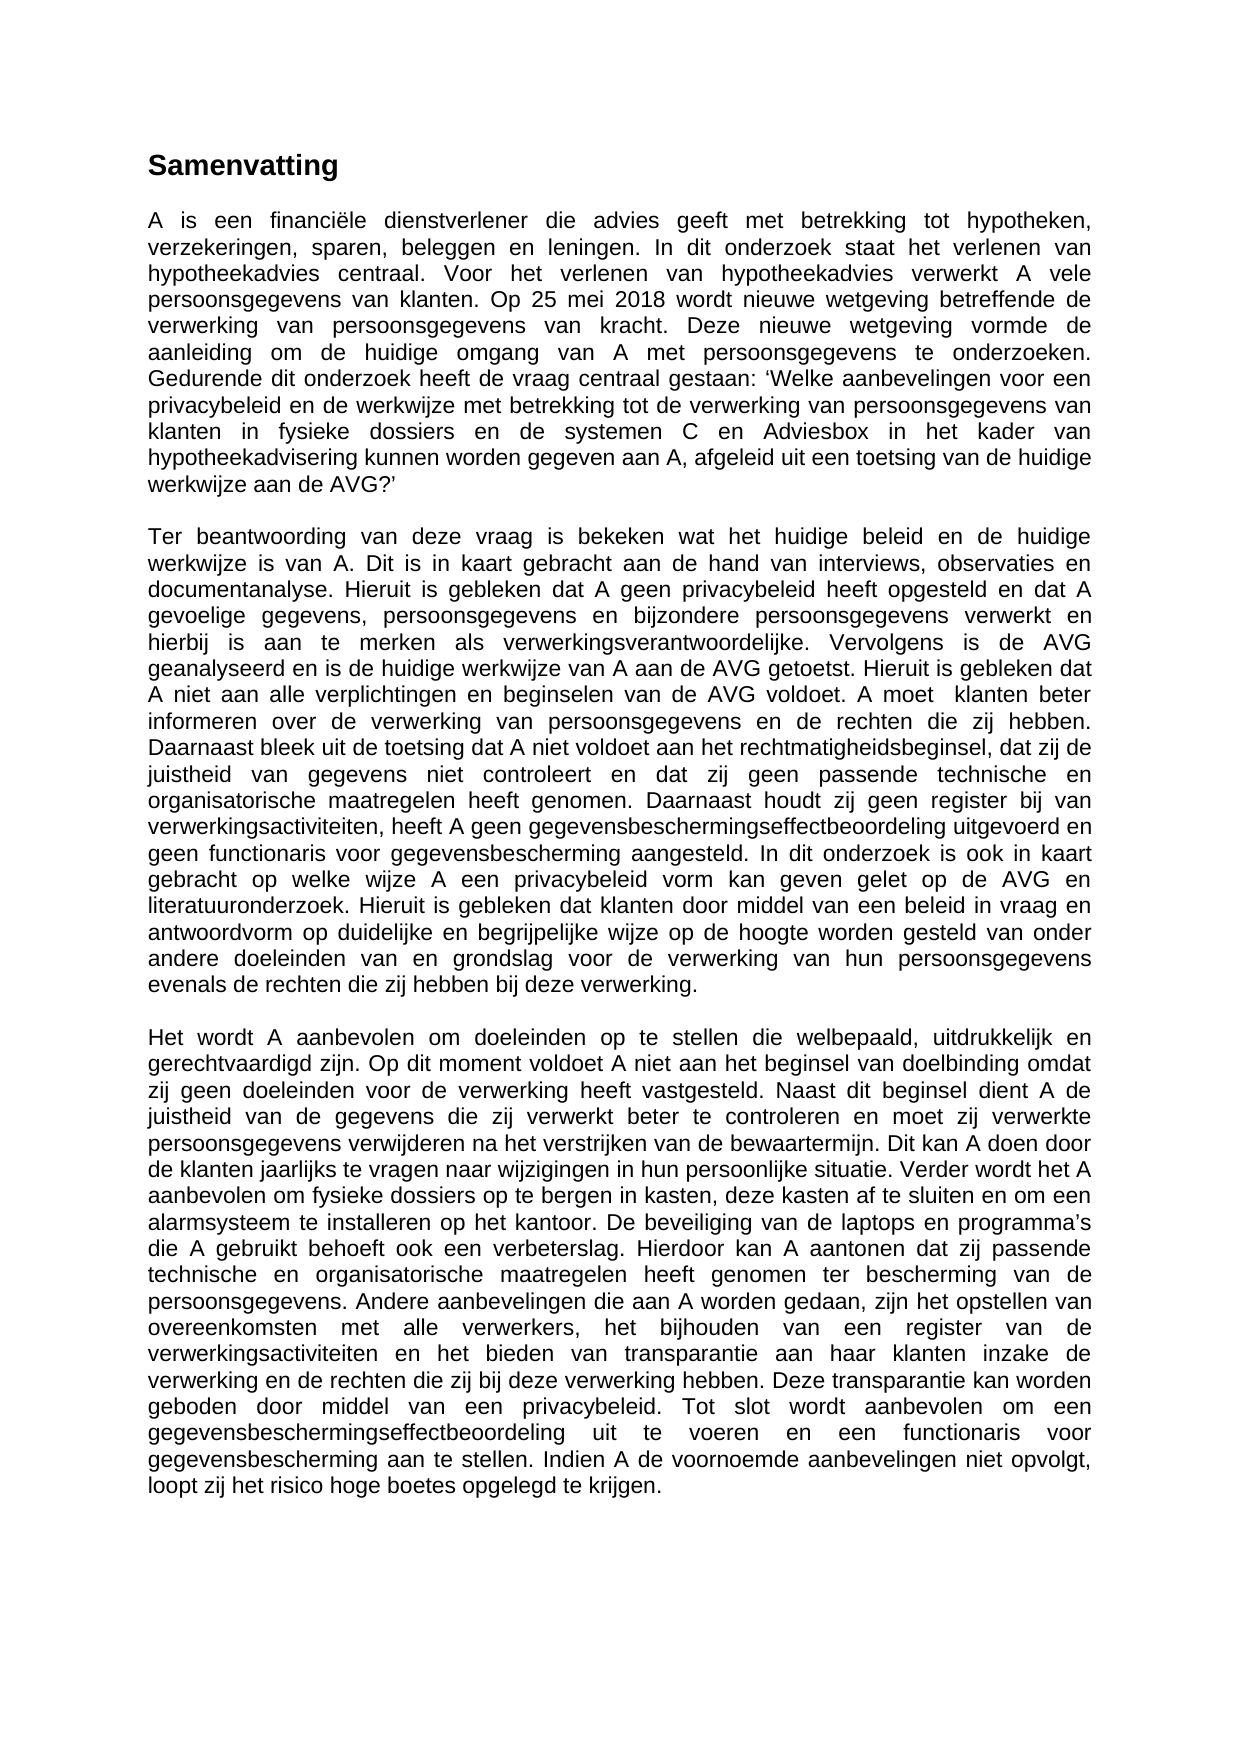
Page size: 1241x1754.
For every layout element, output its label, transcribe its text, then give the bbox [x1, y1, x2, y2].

text Het wordt A aanbevolen om doeleinden op te stellen die welbepaald, uitdrukkelijk en gerechtvaardigd zijn. Op dit moment voldoet A niet aan het beginsel van doelbinding omdat zij geen doeleinden voor de verwerking heeft vastgesteld. Naast dit beginsel dient A de juistheid van de gegevens die zij verwerkt beter te controleren en moet zij verwerkte persoonsgegevens verwijderen na het verstrijken van de bewaartermijn. Dit kan A doen door de klanten jaarlijks te vragen naar wijzigingen in hun persoonlijke situatie. Verder wordt het A aanbevolen om fysieke dossiers op te bergen in kasten, deze kasten af te sluiten en om een alarmsysteem te installeren op het kantoor. De beveiliging van de laptops en programma’s die A gebruikt behoeft ook een verbeterslag. Hierdoor kan A aantonen dat zij passende technische en organisatorische maatregelen heeft genomen ter bescherming van de persoonsgegevens. Andere aanbevelingen die aan A worden gedaan, zijn het opstellen van overeenkomsten met alle verwerkers, het bijhouden van een register van de verwerkingsactiviteiten en het bieden van transparantie aan haar klanten inzake de verwerking en de rechten die zij bij deze verwerking hebben. Deze transparantie kan worden geboden door middel van een privacybeleid. Tot slot wordt aanbevolen om een gegevensbeschermingseffectbeoordeling uit te voeren en een functionaris voor gegevensbescherming aan te stellen. Indien A de voornoemde aanbevelingen niet opvolgt, loopt zij het risico hoge boetes opgelegd te krijgen. [148, 1024, 1092, 1498]
text Samenvatting [148, 148, 1092, 181]
text A is een financiële dienstverlener die advies geeft met betrekking tot hypotheken, verzekeringen, sparen, beleggen en leningen. In dit onderzoek staat het verlenen van hypotheekadvies centraal. Voor het verlenen van hypotheekadvies verwerkt A vele persoonsgegevens van klanten. Op 25 mei 2018 wordt nieuwe wetgeving betreffende de verwerking van persoonsgegevens van kracht. Deze nieuwe wetgeving vormde de aanleiding om de huidige omgang van A met persoonsgegevens te onderzoeken. Gedurende dit onderzoek heeft de vraag centraal gestaan: ‘Welke aanbevelingen voor een privacybeleid en de werkwijze met betrekking tot de verwerking van persoonsgegevens van klanten in fysieke dossiers en de systemen C en Adviesbox in het kader van hypotheekadvisering kunnen worden gegeven aan A, afgeleid uit een toetsing van de huidige werkwijze aan de AVG?’ [148, 207, 1092, 497]
text Ter beantwoording van deze vraag is bekeken wat het huidige beleid en de huidige werkwijze is van A. Dit is in kaart gebracht aan de hand van interviews, observaties en documentanalyse. Hieruit is gebleken dat A geen privacybeleid heeft opgesteld en dat A gevoelige gegevens, persoonsgegevens en bijzondere persoonsgegevens verwerkt en hierbij is aan te merken als verwerkingsverantwoordelijke. Vervolgens is de AVG geanalyseerd en is de huidige werkwijze van A aan de AVG getoetst. Hieruit is gebleken dat A niet aan alle verplichtingen en beginselen van de AVG voldoet. A moet klanten beter informeren over de verwerking van persoonsgegevens en de rechten die zij hebben. Daarnaast bleek uit de toetsing dat A niet voldoet aan het rechtmatigheidsbeginsel, dat zij de juistheid van gegevens niet controleert en dat zij geen passende technische en organisatorische maatregelen heeft genomen. Daarnaast houdt zij geen register bij van verwerkingsactiviteiten, heeft A geen gegevensbeschermingseffectbeoordeling uitgevoerd en geen functionaris voor gegevensbescherming aangesteld. In dit onderzoek is ook in kaart gebracht op welke wijze A een privacybeleid vorm kan geven gelet op de AVG en literatuuronderzoek. Hieruit is gebleken dat klanten door middel van een beleid in vraag en antwoordvorm op duidelijke en begrijpelijke wijze op de hoogte worden gesteld van onder andere doeleinden van en grondslag voor de verwerking van hun persoonsgegevens evenals de rechten die zij hebben bij deze verwerking. [148, 523, 1092, 998]
